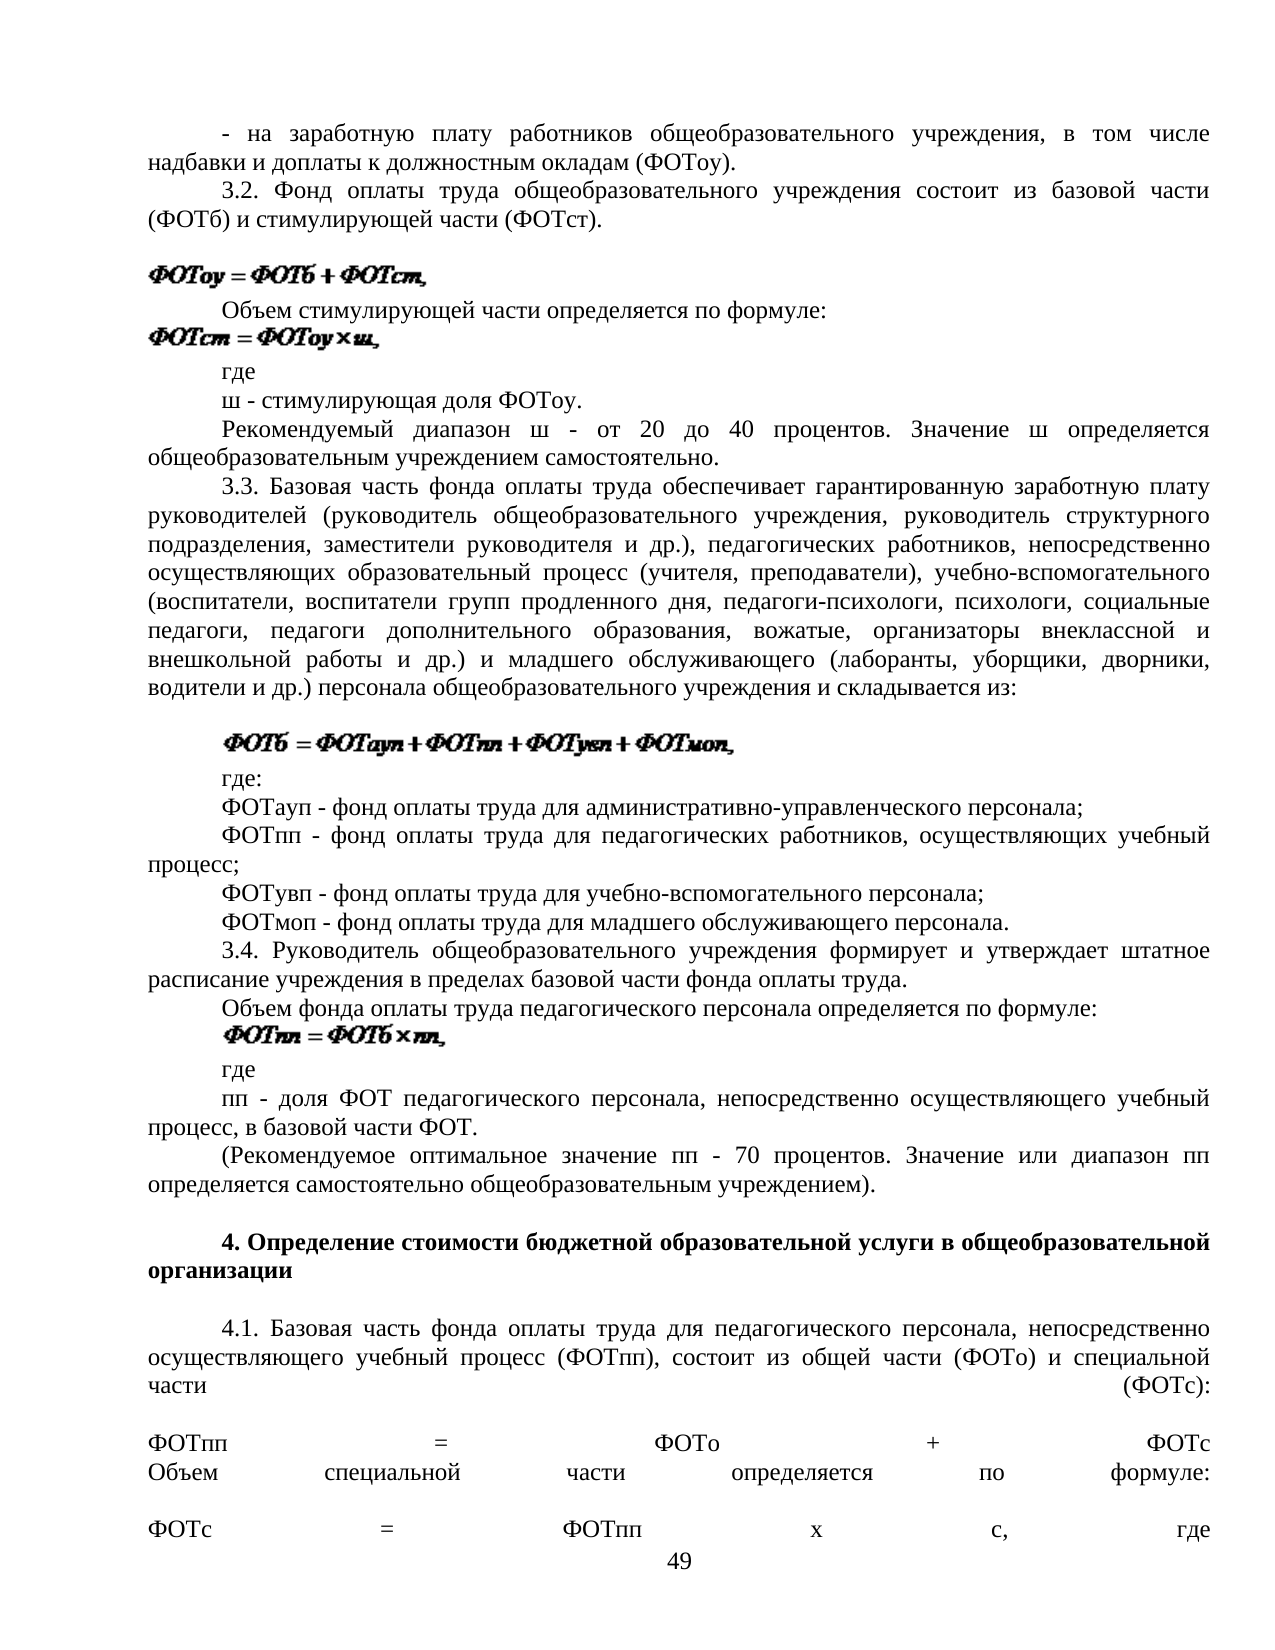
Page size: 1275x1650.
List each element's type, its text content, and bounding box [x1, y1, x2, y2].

text 4. Определение стоимости бюджетной образовательной услуги в общеобразовательной организации [148, 1227, 1211, 1284]
text (Рекомендуемое оптимальное значение пп - 70 процентов. Значение или диапазон пп определяется самостоятельно общеобразовательным учреждением). [148, 1141, 1211, 1198]
text Объем фонда оплаты труда педагогического персонала определяется по формуле: [148, 993, 1211, 1022]
text 3.2. Фонд оплаты труда общеобразовательного учреждения состоит из базовой части (ФОТб) и стимулирующей части (ФОТст). [148, 176, 1211, 233]
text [148, 1313, 1211, 1543]
text ФОТауп - фонд оплаты труда для административно-управленческого персонала; [148, 792, 1211, 820]
text ФОТувп - фонд оплаты труда для учебно-вспомогательного персонала; [148, 878, 1211, 907]
picture [222, 1021, 450, 1055]
text Рекомендуемый диапазон ш - от 20 до 40 процентов. Значение ш определяется общеобразовательным учреждением самостоятельно. [148, 414, 1211, 471]
text ш - стимулирующая доля ФОТоу. [148, 385, 1211, 414]
text 3.3. Базовая часть фонда оплаты труда обеспечивает гарантированную заработную плату руководителей (руководитель общеобразовательного учреждения, руководитель структурного подразделения, заместители руководителя и др.), педагогических работников, непосредственно осуществляющих образовательный процесс (учителя, преподаватели), учебно-вспомогательного (воспитатели, воспитатели групп продленного дня, педагоги-психологи, психологи, социальные педагоги, педагоги дополнительного образования, вожатые, организаторы внеклассной и внешкольной работы и др.) и младшего обслуживающего (лаборанты, уборщики, дворники, водители и др.) персонала общеобразовательного учреждения и складывается из: [148, 471, 1211, 701]
text где: [148, 763, 1211, 792]
text где [148, 356, 1211, 385]
text - на заработную плату работников общеобразовательного учреждения, в том числе надбавки и доплаты к должностным окладам (ФОТоу). [148, 118, 1211, 176]
text ФОТмоп - фонд оплаты труда для младшего обслуживающего персонала. [148, 907, 1211, 935]
text Объем стимулирующей части определяется по формуле: [148, 295, 1211, 323]
text где [148, 1054, 1211, 1083]
text ФОТпп - фонд оплаты труда для педагогических работников, осуществляющих учебный процесс; [148, 820, 1211, 878]
text пп - доля ФОТ педагогического персонала, непосредственно осуществляющего учебный процесс, в базовой части ФОТ. [148, 1083, 1211, 1141]
picture [147, 261, 431, 295]
picture [222, 730, 737, 763]
text 3.4. Руководитель общеобразовательного учреждения формирует и утверждает штатное расписание учреждения в пределах базовой части фонда оплаты труда. [148, 935, 1211, 993]
picture [147, 323, 384, 357]
